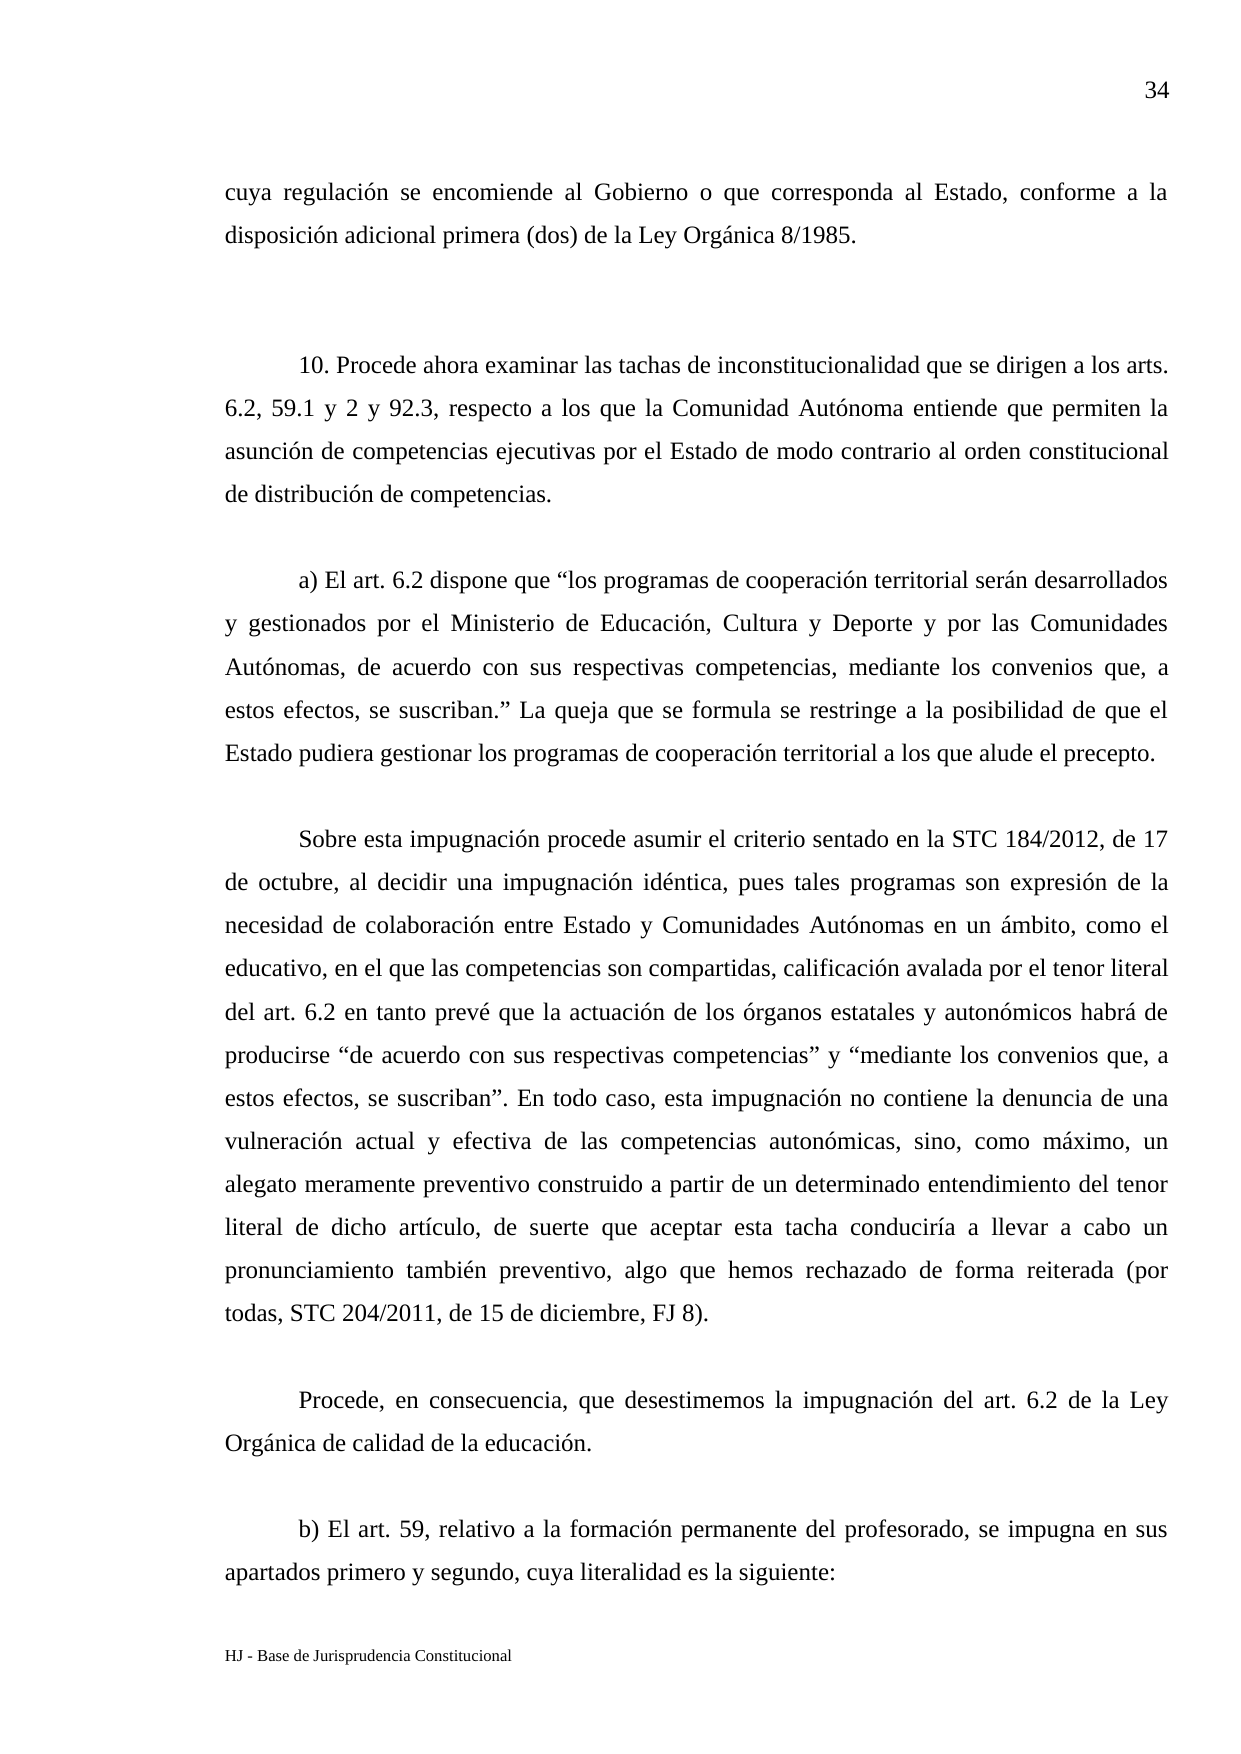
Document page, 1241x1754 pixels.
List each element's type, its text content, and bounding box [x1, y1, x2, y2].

text a) El art. 6.2 dispone que “los programas de cooperación territorial serán desarrollados y gestionados por el Ministerio de Educación, Cultura y Deporte y por las Comunidades Autónomas, de acuerdo con sus respectivas competencias, mediante los convenios que, a estos efectos, se suscriban.” La queja que se formula se restringe a la posibilidad de que el Estado pudiera gestionar los programas de cooperación territorial a los que alude el precepto. [224, 565, 1169, 767]
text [224, 177, 1169, 249]
text 10. Procede ahora examinar las tachas de inconstitucionalidad que se dirigen a los arts. 6.2, 59.1 y 2 y 92.3, respecto a los que la Comunidad Autónoma entiende que permiten la asunción de competencias ejecutivas por el Estado de modo contrario al orden constitucional de distribución de competencias. [224, 350, 1169, 508]
text b) El art. 59, relativo a la formación permanente del profesorado, se impugna en sus apartados primero y segundo, cuya literalidad es la siguiente: [224, 1514, 1169, 1586]
text Sobre esta impugnación procede asumir el criterio sentado en la STC 184/2012, de 17 de octubre, al decidir una impugnación idéntica, pues tales programas son expresión de la necesidad de colaboración entre Estado y Comunidades Autónomas en un ámbito, como el educativo, en el que las competencias son compartidas, calificación avalada por el tenor literal del art. 6.2 en tanto prevé que la actuación de los órganos estatales y autonómicos habrá de producirse “de acuerdo con sus respectivas competencias” y “mediante los convenios que, a estos efectos, se suscriban”. En todo caso, esta impugnación no contiene la denuncia de una vulneración actual y efectiva de las competencias autonómicas, sino, como máximo, un alegato meramente preventivo construido a partir de un determinado entendimiento del tenor literal de dicho artículo, de suerte que aceptar esta tacha conduciría a llevar a cabo un pronunciamiento también preventivo, algo que hemos rechazado de forma reiterada (por todas, STC 204/2011, de 15 de diciembre, FJ 8). [224, 824, 1169, 1327]
text Procede, en consecuencia, que desestimemos la impugnación del art. 6.2 de la Ley Orgánica de calidad de la educación. [224, 1385, 1169, 1457]
